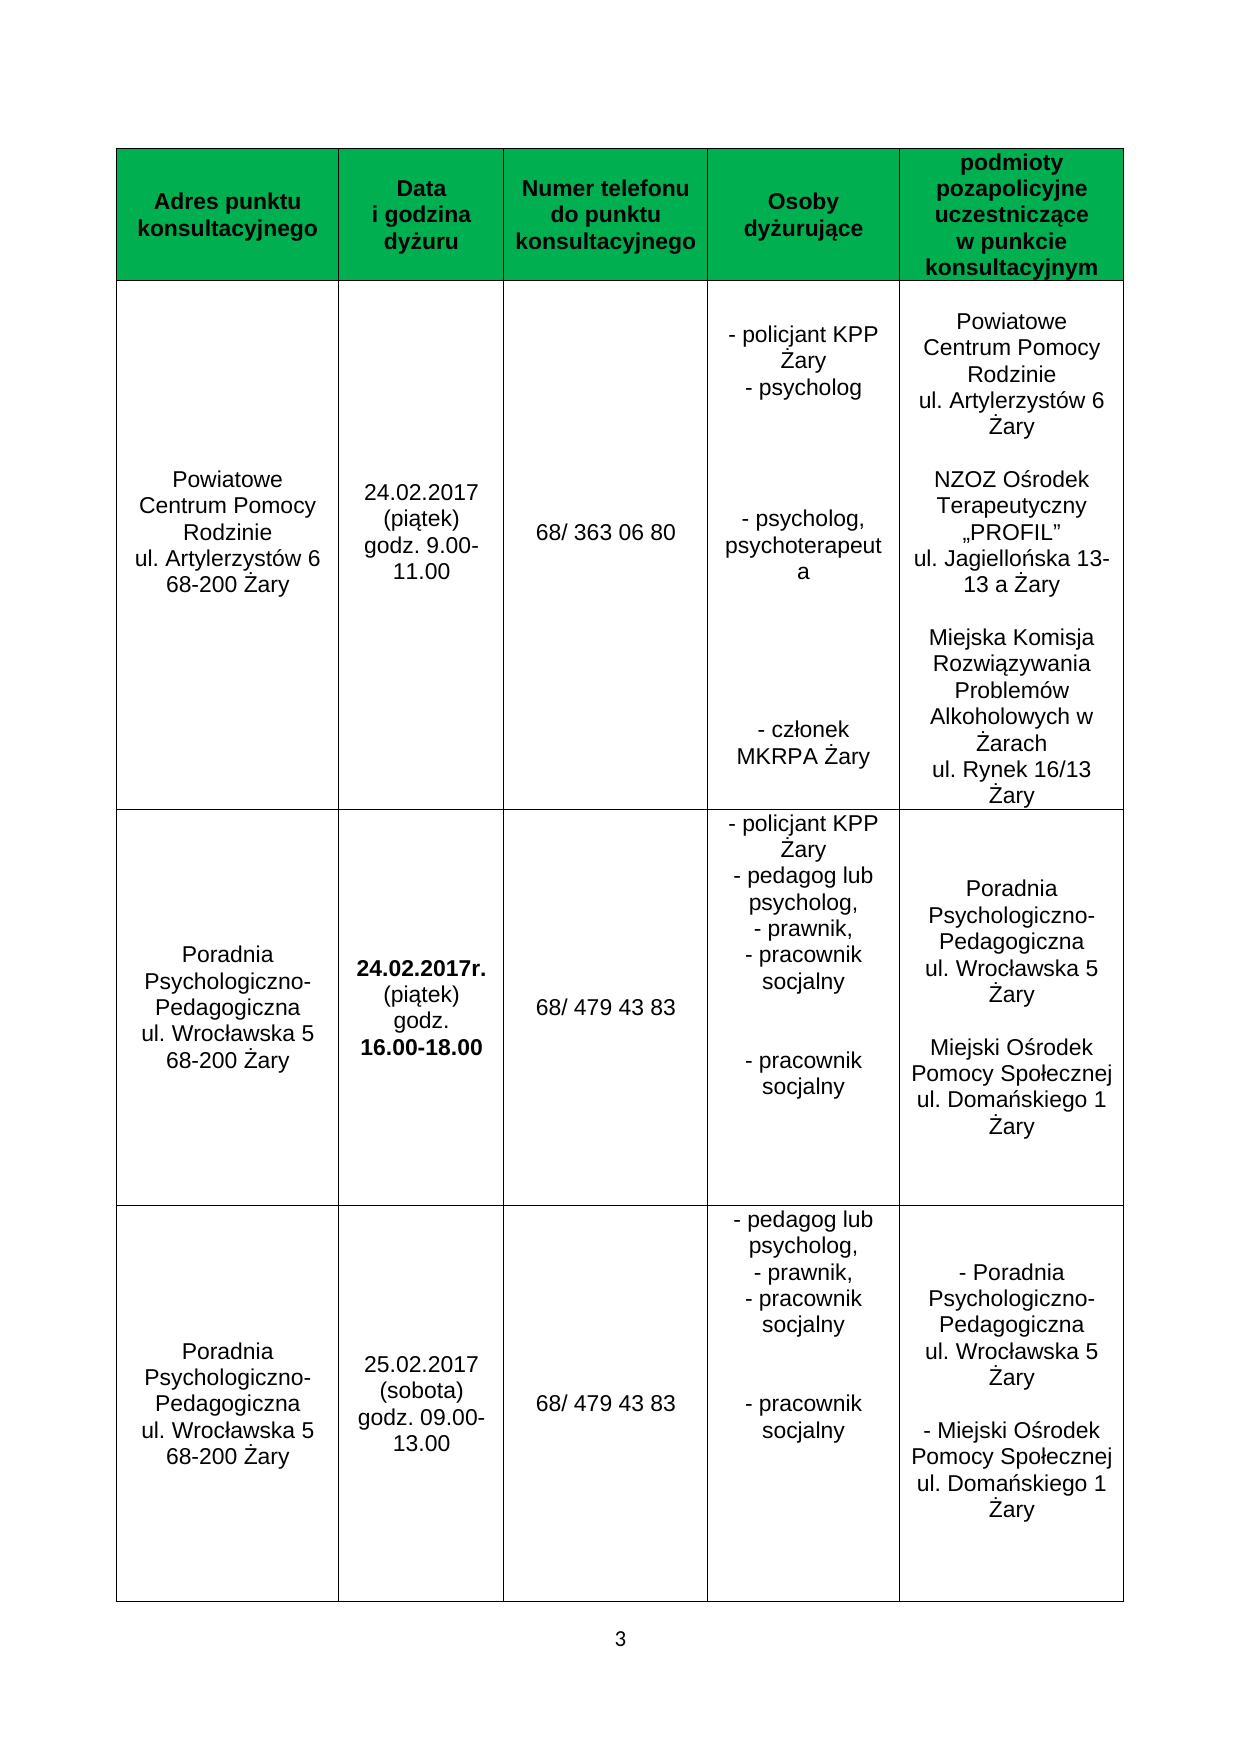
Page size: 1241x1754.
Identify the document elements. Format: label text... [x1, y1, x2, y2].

table_cell 24.02.2017r. (piątek) godz. 16.00-18.00 [339, 810, 503, 1205]
table_cell - policjant KPP Żary - pedagog lub psycholog, - prawnik, - pracownik socjalny - pracownik socjalny [708, 810, 899, 1205]
table_cell - pedagog lub psycholog, - prawnik, - pracownik socjalny - pracownik socjalny [708, 1206, 899, 1601]
table_cell 24.02.2017 (piątek) godz. 9.00- 11.00 [339, 281, 503, 808]
table_cell - policjant KPP Żary - psycholog - psycholog, psychoterapeuta - członek MKRPA Żary [708, 281, 899, 808]
table_cell - Poradnia Psychologiczno-Pedagogiczna ul. Wrocławska 5 Żary - Miejski Ośrodek Pomocy Społecznej ul. Domańskiego 1 Żary [900, 1206, 1123, 1601]
table_cell Poradnia Psychologiczno-Pedagogiczna ul. Wrocławska 5 Żary Miejski Ośrodek Pomocy Społecznej ul. Domańskiego 1 Żary [900, 810, 1123, 1205]
table_cell Powiatowe Centrum Pomocy Rodzinie ul. Artylerzystów 6 Żary NZOZ Ośrodek Terapeutyczny „PROFIL” ul. Jagiellońska 13-13 a Żary Miejska Komisja Rozwiązywania Problemów Alkoholowych w Żarach ul. Rynek 16/13 Żary [900, 281, 1123, 808]
table_header Numer telefonu do punktu konsultacyjnego [504, 149, 707, 280]
table_header Osoby dyżurujące [708, 149, 899, 280]
table_header Adres punktu konsultacyjnego [117, 149, 338, 280]
table_cell 68/ 479 43 83 [504, 810, 707, 1205]
table_cell 68/ 479 43 83 [504, 1206, 707, 1601]
table_header Data i godzina dyżuru [339, 149, 503, 280]
table_header podmioty pozapolicyjne uczestniczące w punkcie konsultacyjnym [900, 149, 1123, 280]
table_cell 25.02.2017 (sobota) godz. 09.00-13.00 [339, 1206, 503, 1601]
table_cell Poradnia Psychologiczno- Pedagogiczna ul. Wrocławska 5 68-200 Żary [117, 1206, 338, 1601]
table_cell Powiatowe Centrum Pomocy Rodzinie ul. Artylerzystów 6 68-200 Żary [117, 281, 338, 808]
table_cell 68/ 363 06 80 [504, 281, 707, 808]
table_cell Poradnia Psychologiczno- Pedagogiczna ul. Wrocławska 5 68-200 Żary [117, 810, 338, 1205]
